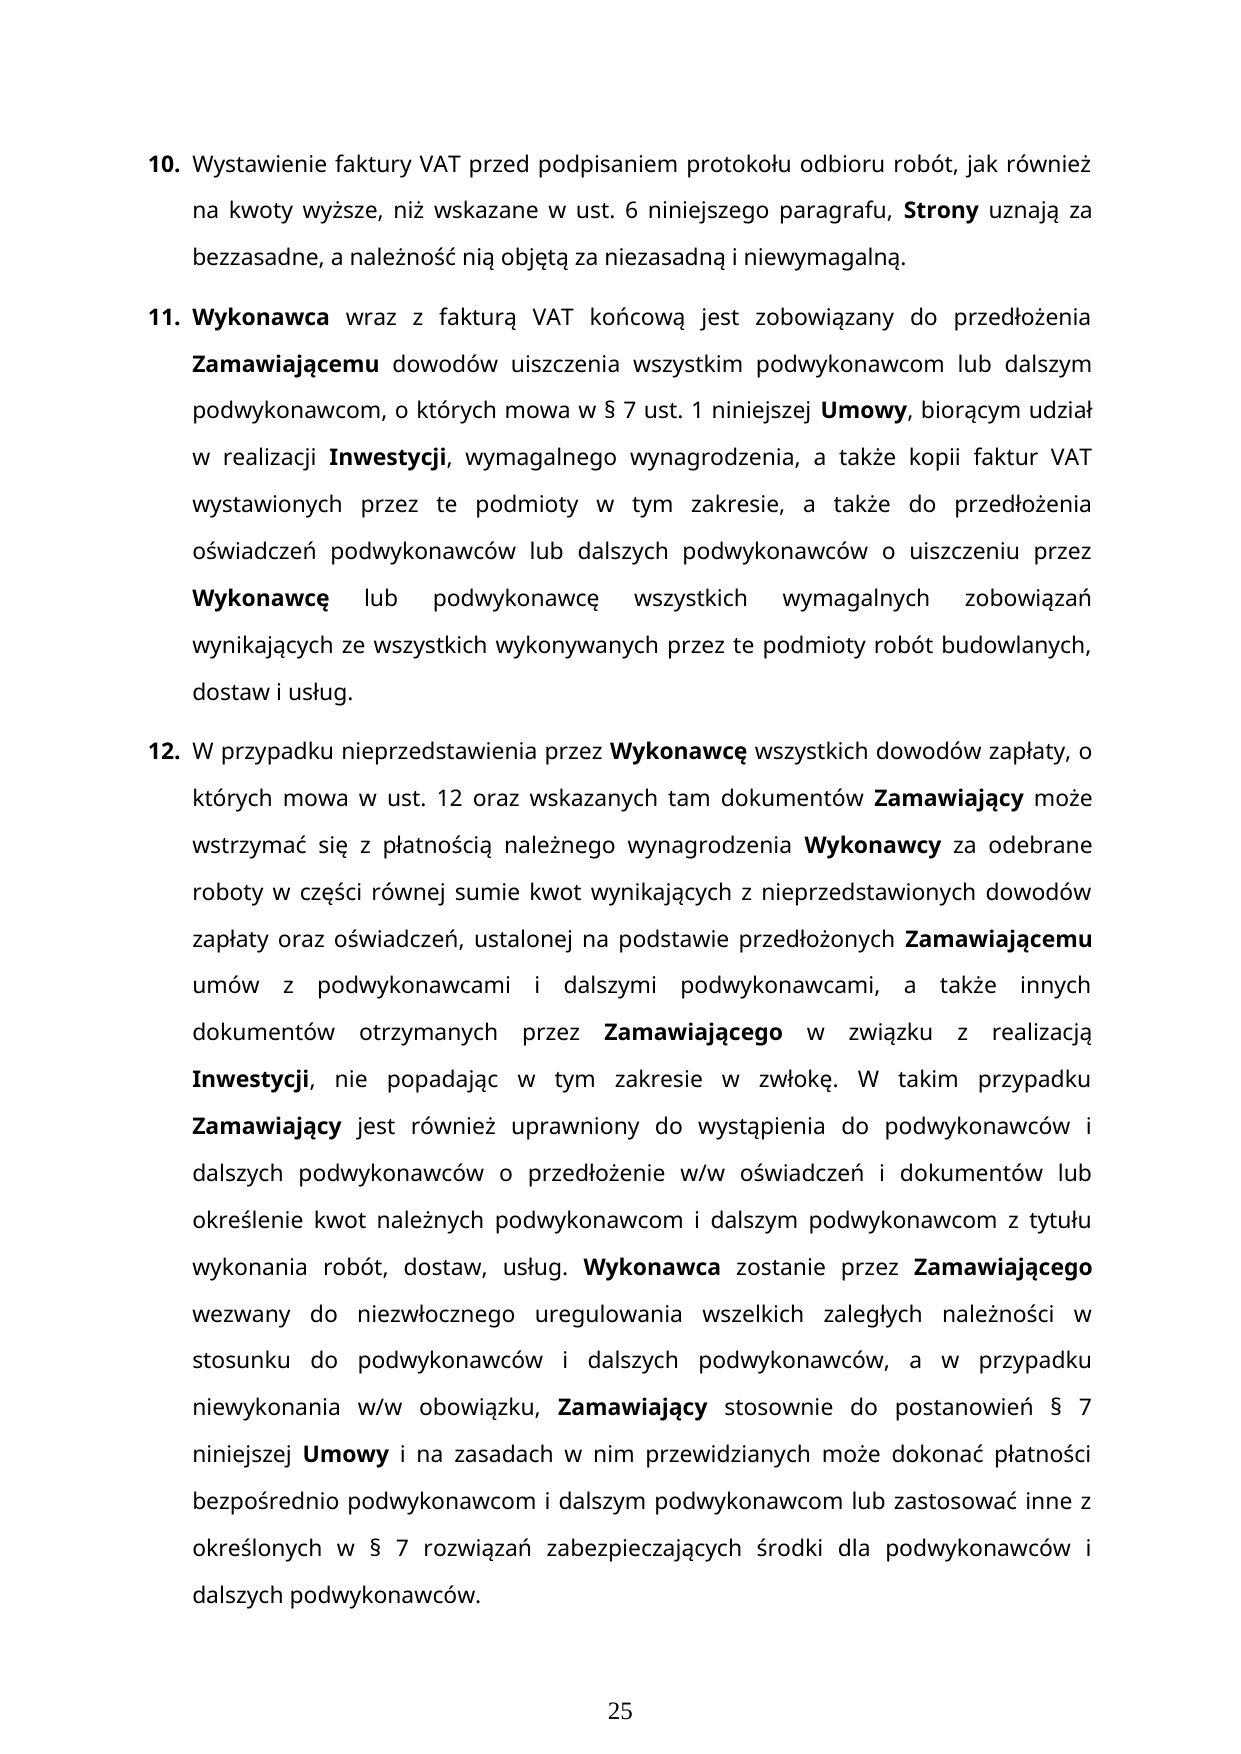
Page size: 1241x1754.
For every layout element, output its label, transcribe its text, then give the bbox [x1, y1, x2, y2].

list Wystawienie faktury VAT przed podpisaniem protokołu odbioru robót, jak również na kwoty wyższe, niż wskazane w ust. 6 niniejszego paragrafu, Strony uznają za bezzasadne, a należność nią objętą za niezasadną i niewymagalną. [148, 148, 1093, 273]
list W przypadku nieprzedstawienia przez Wykonawcę wszystkich dowodów zapłaty, o których mowa w ust. 12 oraz wskazanych tam dokumentów Zamawiający może wstrzymać się z płatnością należnego wynagrodzenia Wykonawcy za odebrane roboty w części równej sumie kwot wynikających z nieprzedstawionych dowodów zapłaty oraz oświadczeń, ustalonej na podstawie przedłożonych Zamawiającemu umów z podwykonawcami i dalszymi podwykonawcami, a także innych dokumentów otrzymanych przez Zamawiającego w związku z realizacją Inwestycji, nie popadając w tym zakresie w zwłokę. W takim przypadku Zamawiający jest również uprawniony do wystąpienia do podwykonawców i dalszych podwykonawców o przedłożenie w/w oświadczeń i dokumentów lub określenie kwot należnych podwykonawcom i dalszym podwykonawcom z tytułu wykonania robót, dostaw, usług. Wykonawca zostanie przez Zamawiającego wezwany do niezwłocznego uregulowania wszelkich zaległych należności w stosunku do podwykonawców i dalszych podwykonawców, a w przypadku niewykonania w/w obowiązku, Zamawiający stosownie do postanowień § 7 niniejszej Umowy i na zasadach w nim przewidzianych może dokonać płatności bezpośrednio podwykonawcom i dalszym podwykonawcom lub zastosować inne z określonych w § 7 rozwiązań zabezpieczających środki dla podwykonawców i dalszych podwykonawców. [148, 735, 1093, 1610]
list Wykonawca wraz z fakturą VAT końcową jest zobowiązany do przedłożenia Zamawiającemu dowodów uiszczenia wszystkim podwykonawcom lub dalszym podwykonawcom, o których mowa w § 7 ust. 1 niniejszej Umowy, biorącym udział w realizacji Inwestycji, wymagalnego wynagrodzenia, a także kopii faktur VAT wystawionych przez te podmioty w tym zakresie, a także do przedłożenia oświadczeń podwykonawców lub dalszych podwykonawców o uiszczeniu przez Wykonawcę lub podwykonawcę wszystkich wymagalnych zobowiązań wynikających ze wszystkich wykonywanych przez te podmioty robót budowlanych, dostaw i usług. [148, 301, 1093, 707]
